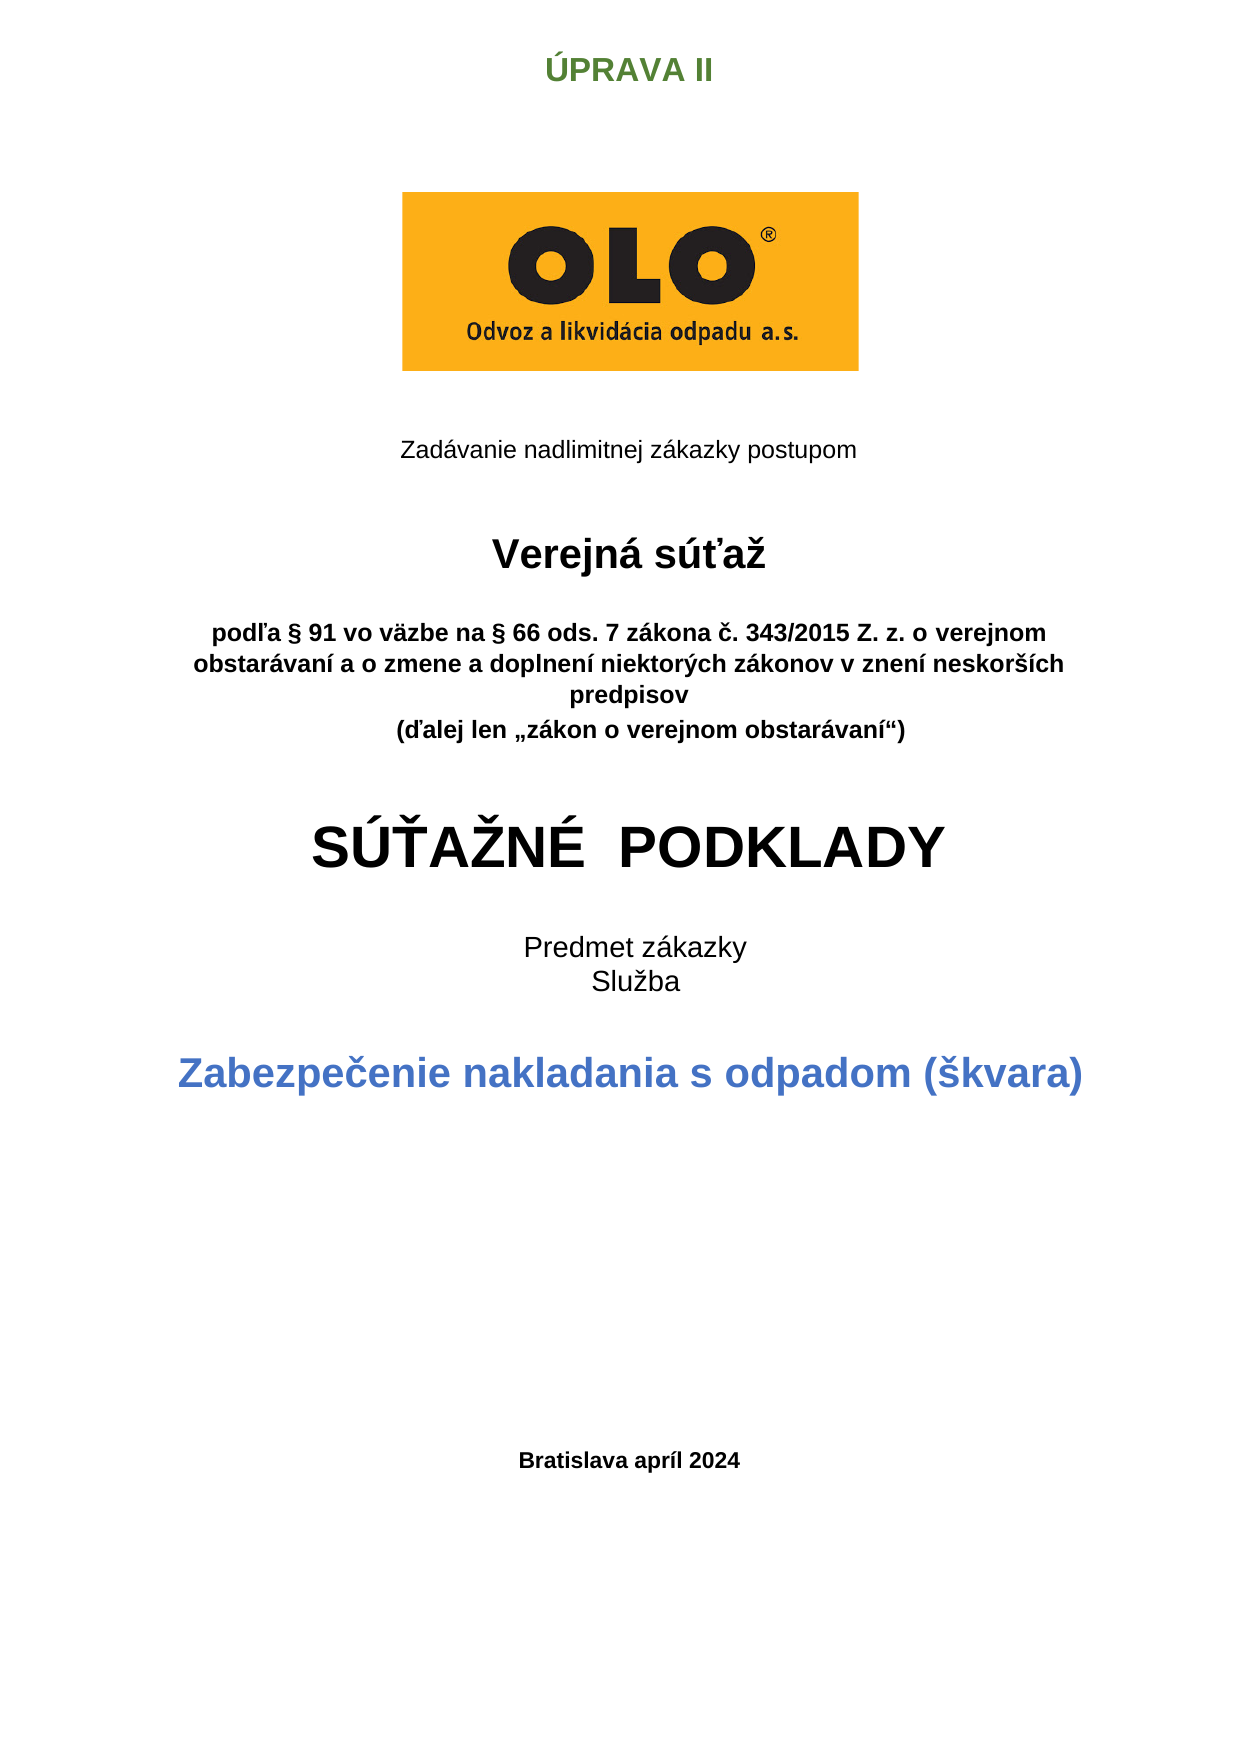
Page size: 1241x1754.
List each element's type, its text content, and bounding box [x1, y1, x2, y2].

picture [402, 192, 859, 371]
text (ďalej len „zákon o verejnom obstarávaní“) [209, 715, 1092, 744]
text Verejná súťaž [165, 529, 1092, 577]
text SÚŤAŽNÉ PODKLADY [165, 813, 1092, 880]
text Bratislava apríl 2024 [164, 1447, 1094, 1473]
text Predmet zákazky Služba [512, 930, 758, 998]
text Zadávanie nadlimitnej zákazky postupom [167, 435, 1090, 464]
text podľa § 91 vo väzbe na § 66 ods. 7 zákona č. 343/2015 Z. z. o verejnom obstarávaní a o zmene a doplnení niektorých zákonov v znení neskorších predpisov [165, 618, 1092, 708]
text Zabezpečenie nakladania s odpadom (škvara) [165, 1048, 1096, 1096]
